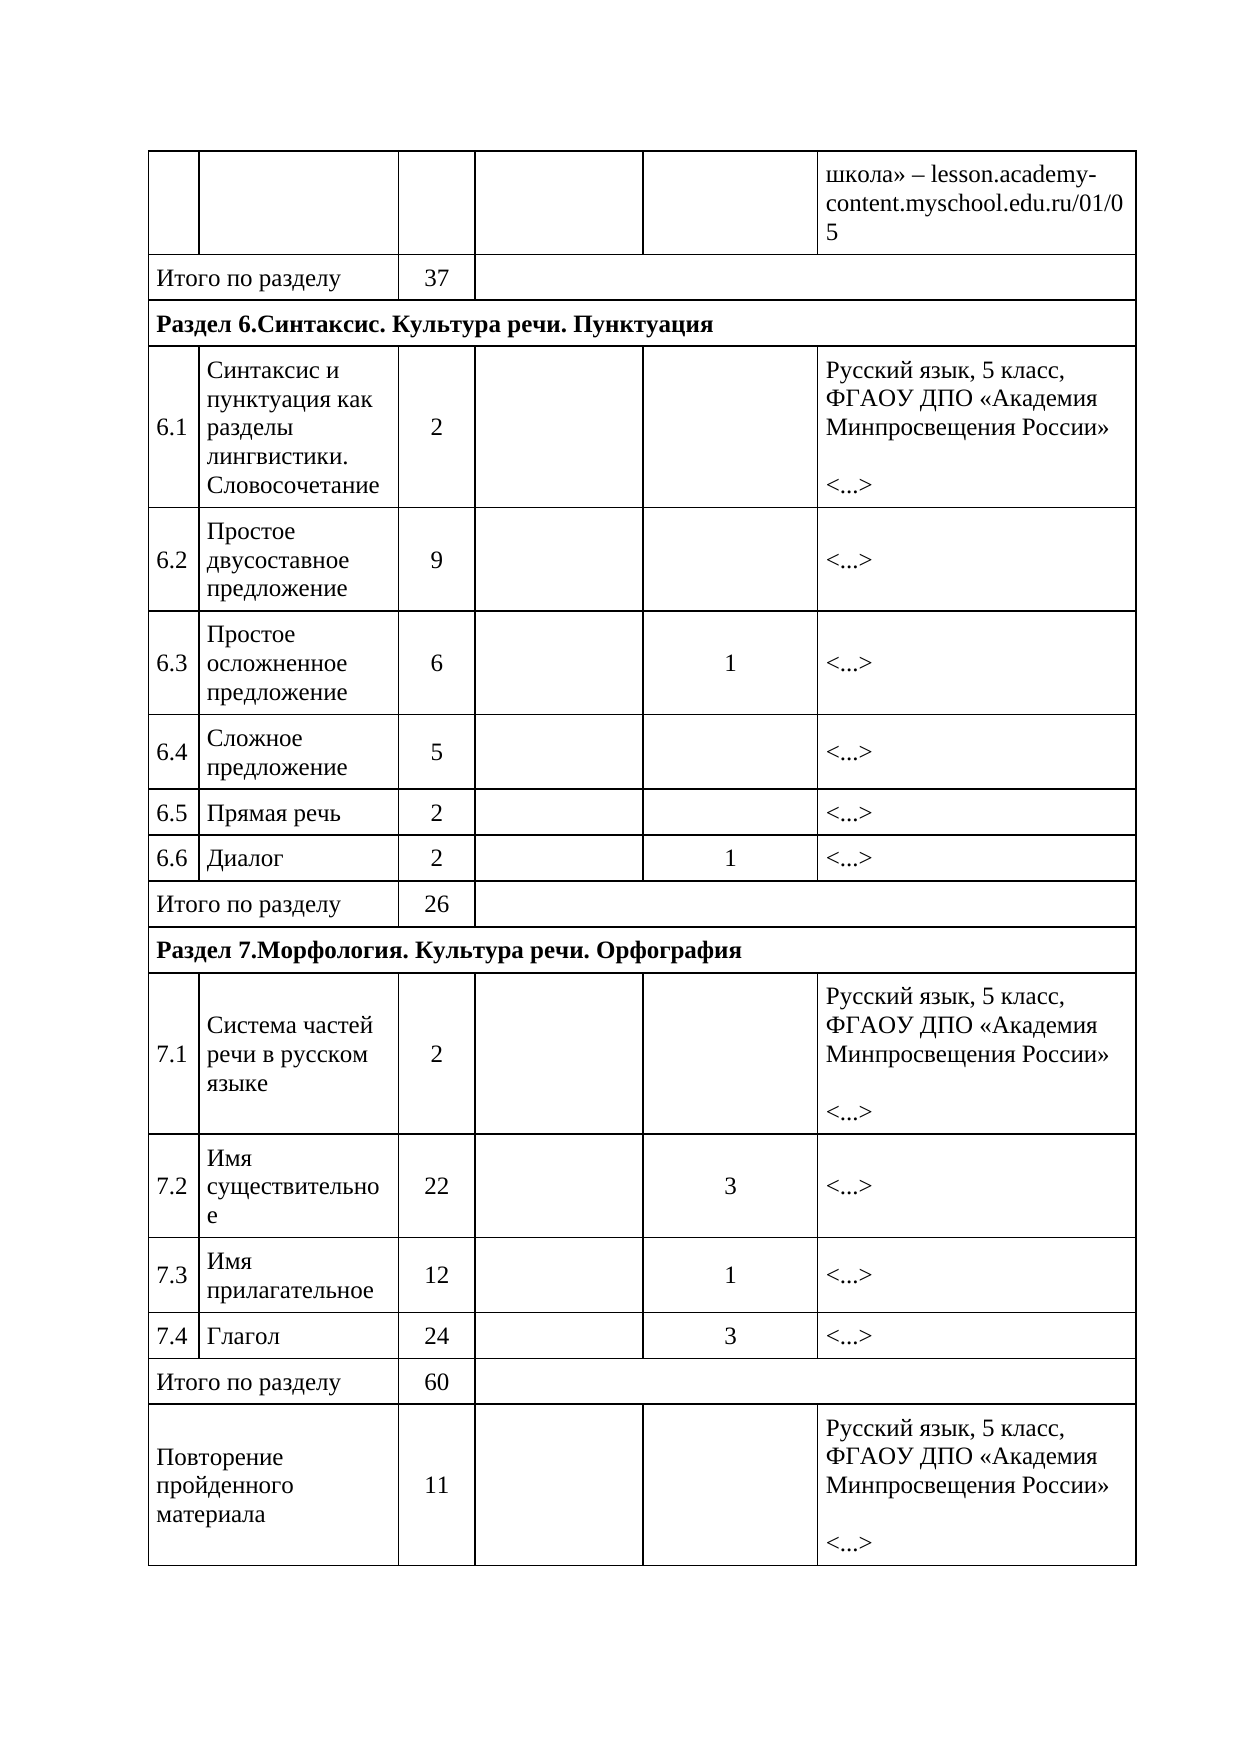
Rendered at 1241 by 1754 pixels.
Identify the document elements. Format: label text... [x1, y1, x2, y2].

table_cell 24 [399, 1342, 474, 1386]
table_cell 5 [399, 744, 474, 817]
table_cell Простое двусоставное предложение [200, 537, 398, 639]
table_cell Синтаксис и пунктуация как разделы лингвистики. Словосочетание [200, 376, 398, 535]
table_cell 6.4 [149, 744, 198, 817]
table_cell <...> [818, 1342, 1135, 1386]
table_cell [644, 819, 817, 863]
table_cell [476, 152, 642, 282]
table_cell 7.1 [149, 1002, 198, 1162]
table_cell [644, 1002, 817, 1162]
table_cell [476, 1388, 1135, 1432]
table_cell [476, 376, 642, 535]
table_cell <...> [818, 865, 1135, 909]
table_cell 5.3 [149, 152, 198, 282]
table_cell [476, 1342, 642, 1386]
table_cell 7.2 [149, 1164, 198, 1266]
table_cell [818, 152, 1135, 282]
table_cell 11 [399, 1434, 474, 1593]
table_cell 6 [399, 641, 474, 742]
table_cell [476, 1434, 642, 1593]
table_cell Раздел 7.Морфология. Культура речи. Орфография [149, 956, 1135, 1001]
table_cell Раздел 6.Синтаксис. Культура речи. Пунктуация [149, 330, 1135, 374]
table_cell Итого по разделу [149, 911, 398, 955]
table_cell 1 [644, 865, 817, 909]
table_cell 7.3 [149, 1267, 198, 1340]
table_cell [476, 641, 642, 742]
table_cell Диалог [200, 865, 398, 909]
table_cell 6.2 [149, 537, 198, 639]
table_cell 3 [644, 1342, 817, 1386]
table_cell Система частей речи в русском языке [200, 1002, 398, 1162]
table_cell <...> [818, 1164, 1135, 1266]
table_cell 6.5 [149, 819, 198, 863]
table_cell Повторение пройденного материала [149, 1434, 398, 1593]
table_cell <...> [818, 537, 1135, 639]
table_cell Прямая речь [200, 819, 398, 863]
table_cell [476, 537, 642, 639]
table_cell 1 [644, 1267, 817, 1340]
table_cell Лексикология [200, 152, 398, 282]
table_cell 37 [399, 284, 474, 328]
table_cell 2 [399, 1002, 474, 1162]
table_cell Русский язык, 5 класс, ФГАОУ ДПО «Академия Минпросвещения России» <...> [818, 1434, 1135, 1593]
table_cell <...> [818, 744, 1135, 817]
table_cell <...> [818, 641, 1135, 742]
table_cell [476, 819, 642, 863]
table_cell [476, 1002, 642, 1162]
table_cell 6.3 [149, 641, 198, 742]
table_cell 6.1 [149, 376, 198, 535]
table_cell [644, 1434, 817, 1593]
table_cell [476, 284, 1135, 328]
table_cell Глагол [200, 1342, 398, 1386]
table_cell [476, 911, 1135, 955]
table_cell Итого по разделу [149, 1388, 398, 1432]
table_cell <...> [818, 819, 1135, 863]
table_cell [644, 376, 817, 535]
table_cell [644, 744, 817, 817]
table_cell Сложное предложение [200, 744, 398, 817]
table_cell [476, 744, 642, 817]
table_cell 11 [399, 152, 474, 282]
table_cell 2 [399, 865, 474, 909]
table_cell [476, 1164, 642, 1266]
table_cell 2 [399, 376, 474, 535]
table_cell 22 [399, 1164, 474, 1266]
table_cell <...> [818, 1267, 1135, 1340]
table_cell [476, 865, 642, 909]
table_cell [644, 537, 817, 639]
table_cell 26 [399, 911, 474, 955]
table_cell 7.4 [149, 1342, 198, 1386]
table_cell Русский язык, 5 класс, ФГАОУ ДПО «Академия Минпросвещения России» <...> [818, 1002, 1135, 1162]
table_cell Русский язык, 5 класс, ФГАОУ ДПО «Академия Минпросвещения России» <...> [818, 376, 1135, 535]
table_cell 12 [399, 1267, 474, 1340]
table_cell Простое осложненное предложение [200, 641, 398, 742]
table_cell 6.6 [149, 865, 198, 909]
table_cell 60 [399, 1388, 474, 1432]
table_cell 2 [399, 819, 474, 863]
table_cell 3 [644, 1164, 817, 1266]
table_cell [476, 1267, 642, 1340]
table_cell 1 [644, 152, 817, 282]
table_cell Имя существительное [200, 1164, 398, 1266]
table_cell 1 [644, 641, 817, 742]
table_cell Итого по разделу [149, 284, 398, 328]
table_cell Имя прилагательное [200, 1267, 398, 1340]
table_cell 9 [399, 537, 474, 639]
